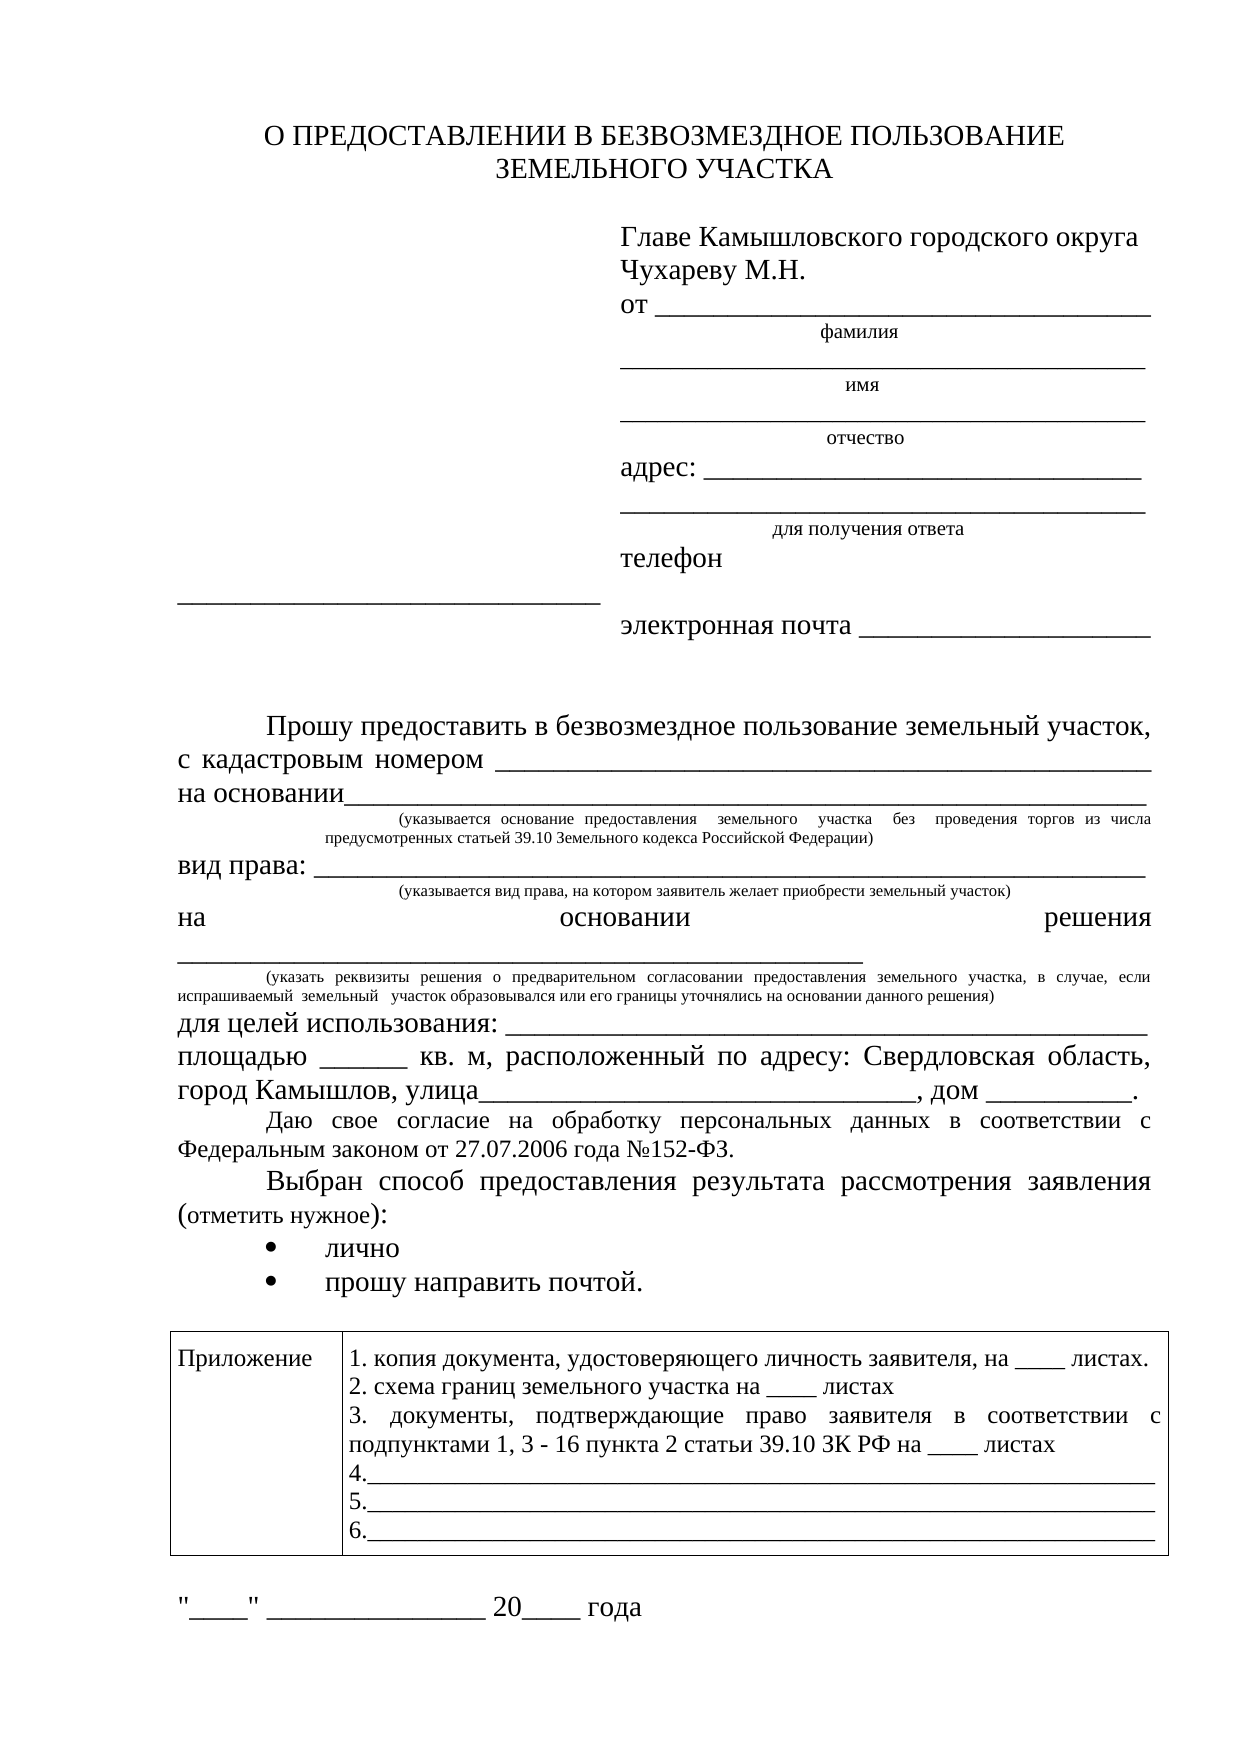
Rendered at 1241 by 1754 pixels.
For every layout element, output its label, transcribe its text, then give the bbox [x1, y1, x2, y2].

text Выбран способ предоставления результата рассмотрения заявления (отметить нужное): [177, 1163, 1152, 1230]
text Главе Камышловского городского округа [177, 219, 1152, 252]
text Чухареву М.Н. [177, 252, 1152, 286]
text имя __________________________________________ [620, 372, 1152, 425]
text телефон _____________________________ [177, 540, 1152, 607]
text электронная почта ____________________ [177, 607, 1152, 641]
text для целей использования: ____________________________________________ [177, 1005, 1152, 1038]
text отчество [620, 425, 1152, 449]
text ____________________________________ [177, 483, 1152, 516]
text площадью ______ кв. м, расположенный по адресу: Свердловская область, город Камышлов, улица______________________________, дом __________. [177, 1038, 1152, 1106]
table_header 1. копия документа, удостоверяющего личность заявителя, на ____ листах. 2. схема границ земельного участка на ____ листах 3. документы, подтверждающие право заявителя в соответствии с подпунктами 1, 3 - 16 пункта 2 статьи 39.10 ЗК РФ на ____ листах 4._______________________________________________________________ 5._______________________________________________________________ 6._______________________________________________________________ [343, 1332, 1168, 1554]
text (указать реквизиты решения о предварительном согласовании предоставления земельного участка, в случае, если испрашиваемый земельный участок образовывался или его границы уточнялись на основании данного решения) [177, 967, 1152, 1005]
text фамилия [620, 319, 1152, 343]
text (указывается вид права, на котором заявитель желает приобрести земельный участок) [177, 880, 1152, 899]
text (указывается основание предоставления земельного участка без проведения торгов из числа предусмотренных статьей 39.10 Земельного кодекса Российской Федерации) [325, 808, 1152, 847]
text для получения ответа [324, 516, 1152, 540]
text Даю свое согласие на обработку персональных данных в соответствии с Федеральным законом от 27.07.2006 года №152-ФЗ. [177, 1106, 1152, 1163]
text Прошу предоставить в безвозмездное пользование земельный участок, с кадастровым номером _____________________________________________ на основании_______________________________________________________ [177, 708, 1152, 808]
text ЗЕМЕЛЬНОГО УЧАСТКА [177, 152, 1152, 185]
list лично [266, 1230, 1152, 1264]
text от __________________________________ [620, 286, 1152, 319]
text __________________________________________ [620, 343, 1152, 372]
text адрес: ______________________________ [177, 449, 1152, 483]
text на основании решения _______________________________________________ [177, 899, 1152, 967]
text "____" _______________ 20____ года [177, 1589, 1152, 1623]
text О ПРЕДОСТАВЛЕНИИ В БЕЗВОЗМЕЗДНОЕ ПОЛЬЗОВАНИЕ [177, 118, 1152, 152]
text вид права: _________________________________________________________ [177, 847, 1152, 880]
table_header Приложение [171, 1332, 342, 1554]
list прошу направить почтой. [266, 1264, 1152, 1297]
